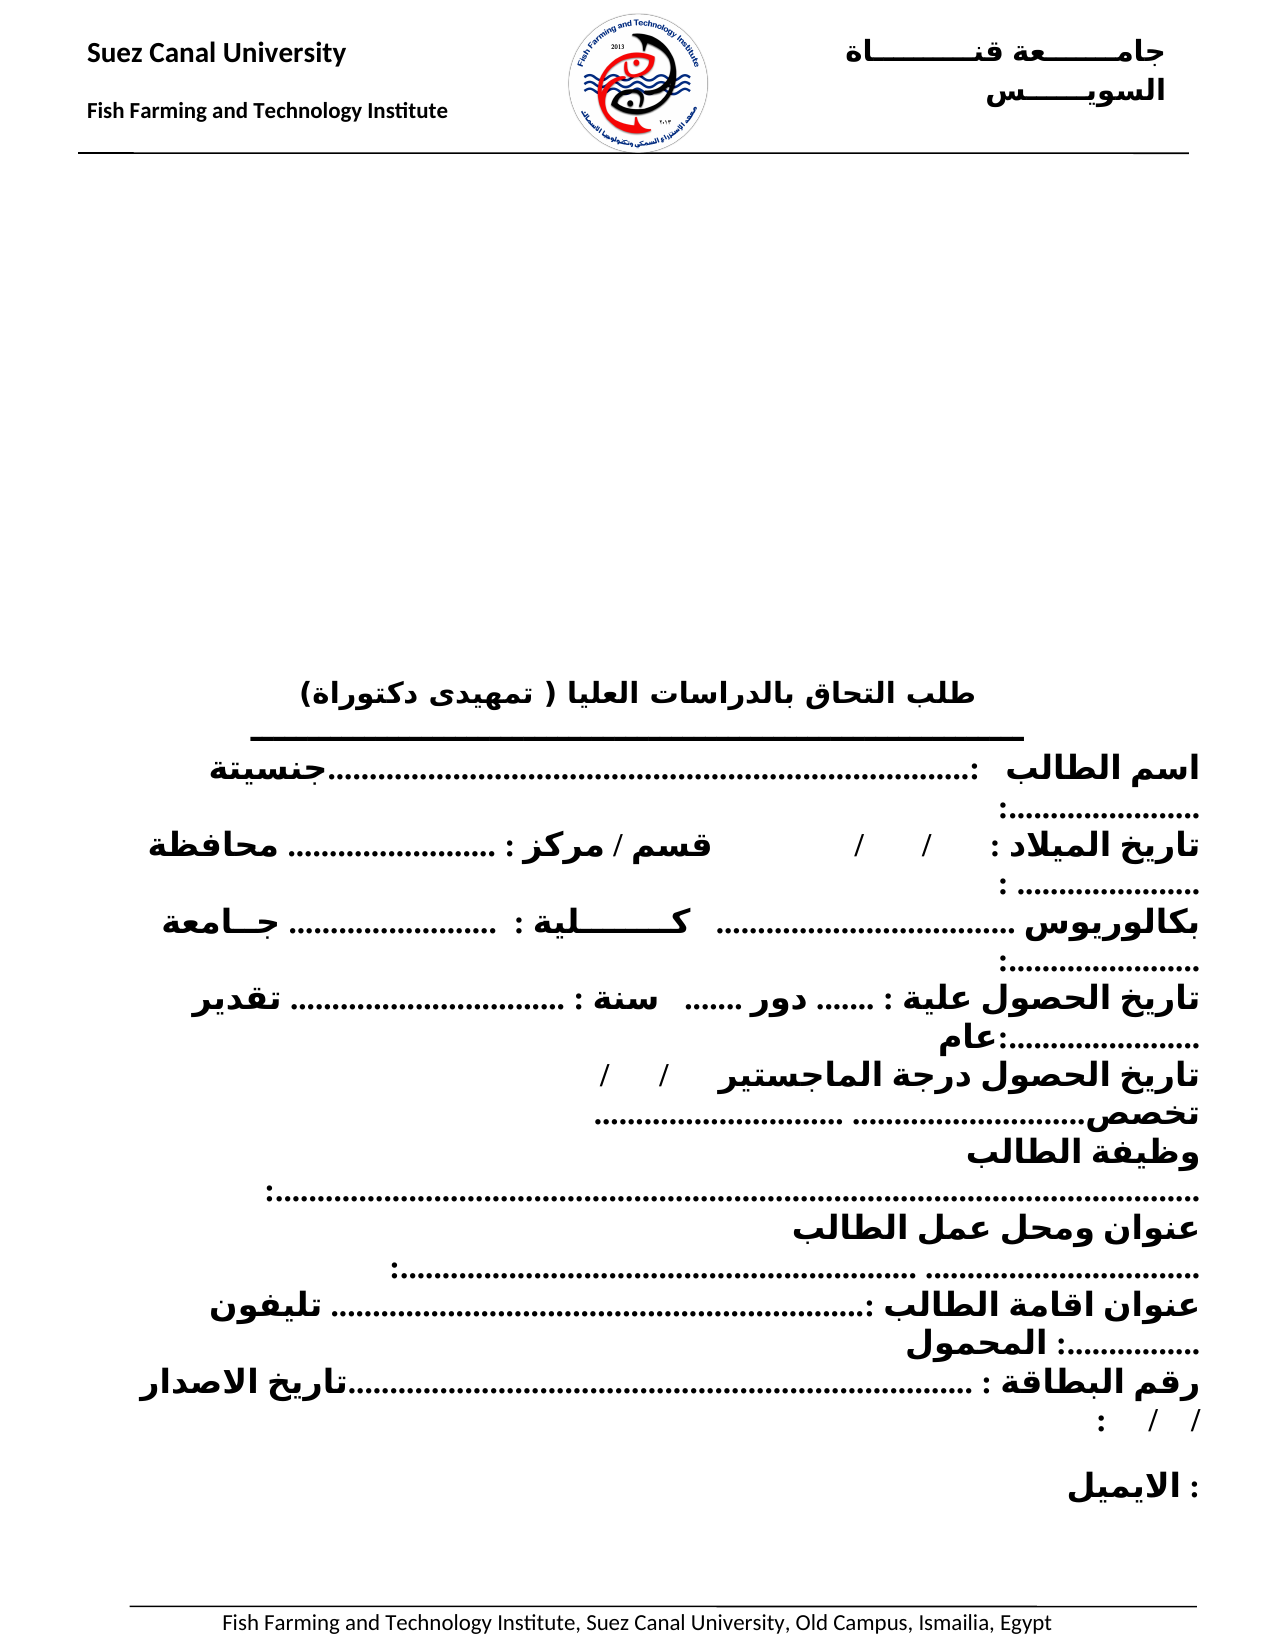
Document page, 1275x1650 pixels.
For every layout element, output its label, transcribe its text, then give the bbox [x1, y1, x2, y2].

text طلب التحاق بالدراسات العليا ( تمهيدى دكتوراة) [75, 676, 1200, 710]
text تاريخ الميلاد : / / قسم / مركز : ......................... محافظة : ...................... [75, 825, 1200, 902]
text تاريخ الحصول علية : ....... دور ....... سنة : ................................. تقدير عام:....................... [75, 979, 1200, 1055]
picture [563, 7, 711, 158]
text ــــــــــــــــــــــــــــــــــــــــــــــــــــــــــــــــــــ [75, 710, 1200, 749]
text رقم البطاقة : ...........................................................................تاريخ الاصدار : / / [75, 1362, 1200, 1439]
text بكالوريوس .................................... كــــــــلية : ......................... جــامعة :....................... [75, 902, 1200, 979]
text تاريخ الحصول درجة الماجستير / / تخصص............................ .............................. [75, 1055, 1200, 1132]
text وظيفة الطالب :............................................................................................................... [75, 1132, 1200, 1209]
text الايميل : [75, 1467, 1200, 1505]
text عنوان ومحل عمل الطالب :.............................................................. ................................. [75, 1209, 1200, 1285]
text عنوان اقامة الطالب :................................................................ تليفون المحمول :................ [75, 1285, 1200, 1362]
text اسم الطالب :.............................................................................جنسيتة :....................... [75, 749, 1200, 825]
